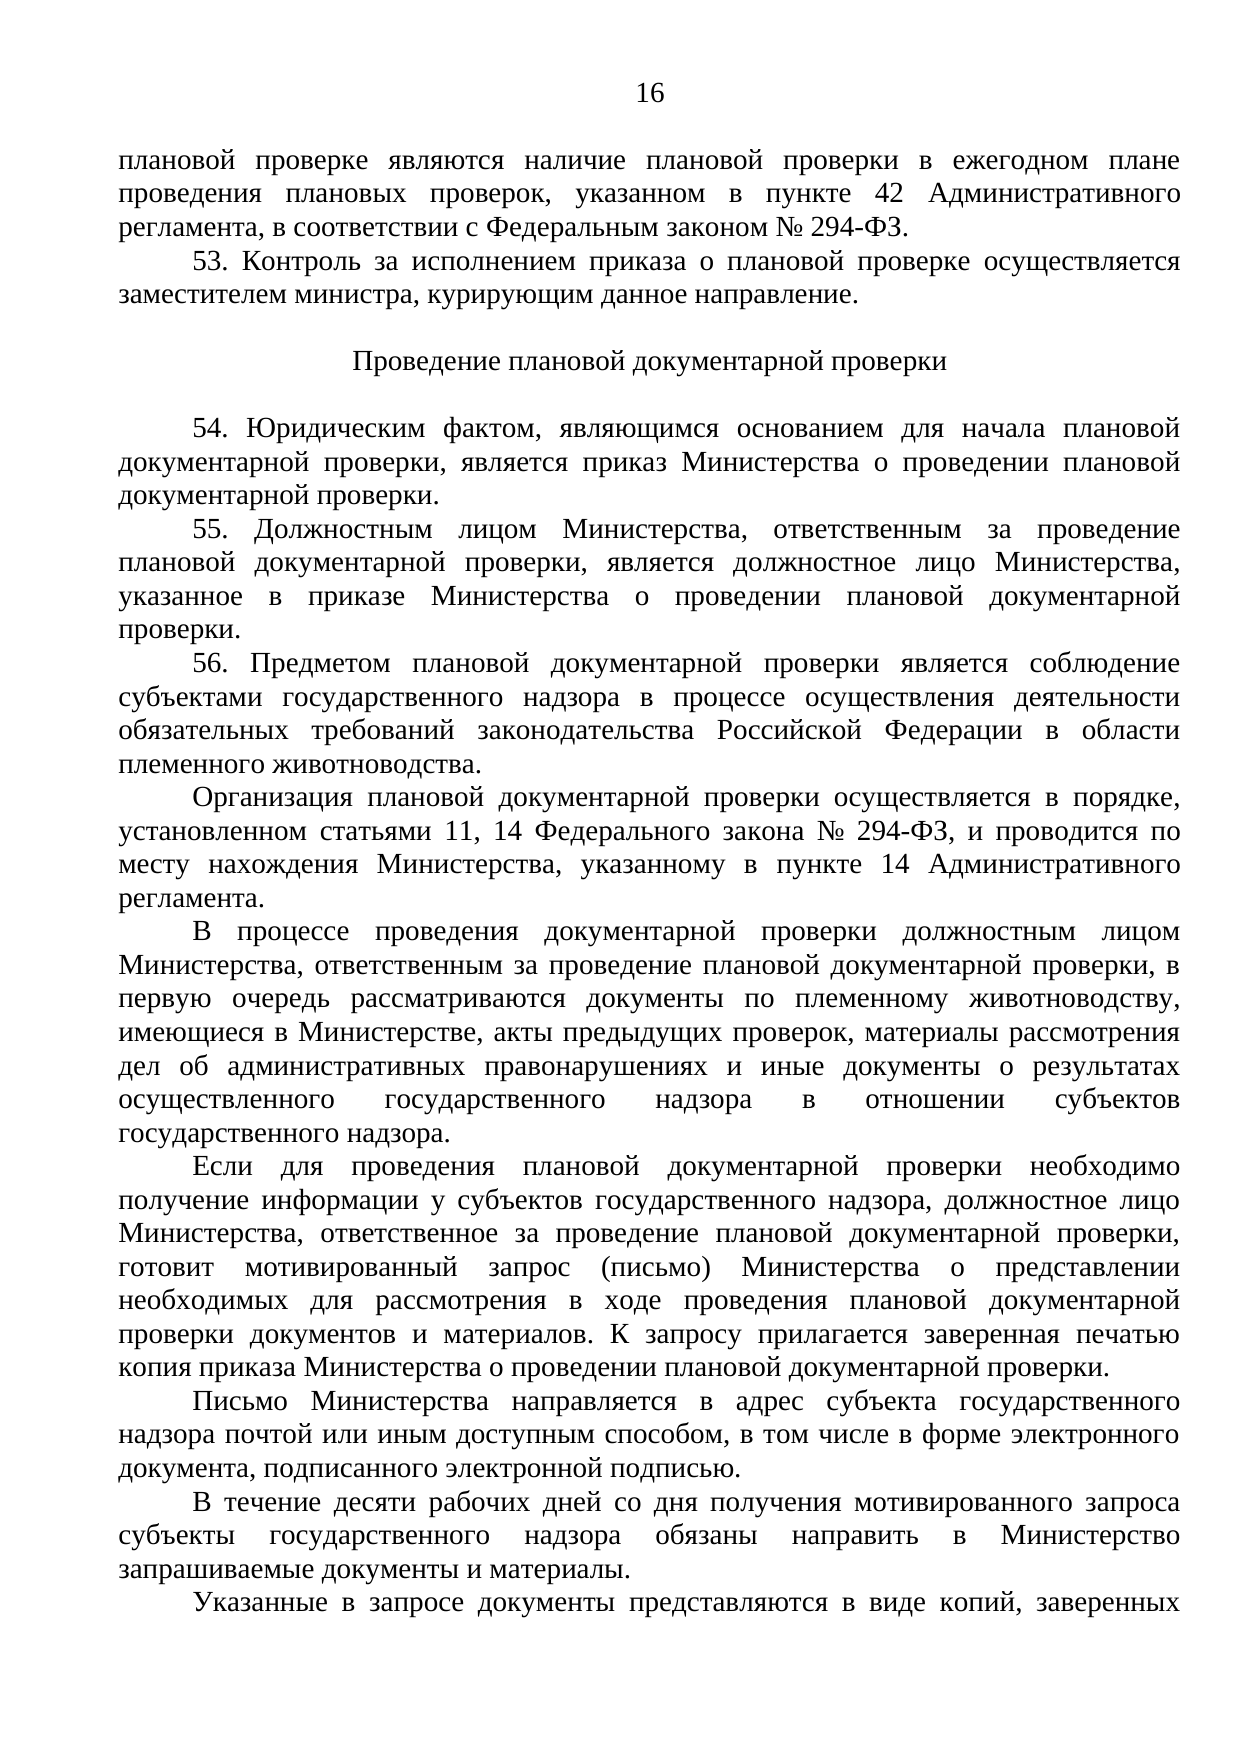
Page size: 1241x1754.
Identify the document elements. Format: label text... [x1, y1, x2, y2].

text В процессе проведения документарной проверки должностным лицом Министерства, ответственным за проведение плановой документарной проверки, в первую очередь рассматриваются документы по племенному животноводству, имеющиеся в Министерстве, акты предыдущих проверок, материалы рассмотрения дел об административных правонарушениях и иные документы о результатах осуществленного государственного надзора в отношении субъектов государственного надзора. [118, 913, 1181, 1148]
text Письмо Министерства направляется в адрес субъекта государственного надзора почтой или иным доступным способом, в том числе в форме электронного документа, подписанного электронной подписью. [118, 1383, 1181, 1484]
text Если для проведения плановой документарной проверки необходимо получение информации у субъектов государственного надзора, должностное лицо Министерства, ответственное за проведение плановой документарной проверки, готовит мотивированный запрос (письмо) Министерства о представлении необходимых для рассмотрения в ходе проведения плановой документарной проверки документов и материалов. К запросу прилагается заверенная печатью копия приказа Министерства о проведении плановой документарной проверки. [118, 1148, 1181, 1383]
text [118, 142, 1181, 243]
text Проведение плановой документарной проверки [118, 343, 1181, 377]
text В течение десяти рабочих дней со дня получения мотивированного запроса субъекты государственного надзора обязаны направить в Министерство запрашиваемые документы и материалы. [118, 1484, 1181, 1584]
text 54. Юридическим фактом, являющимся основанием для начала плановой документарной проверки, является приказ Министерства о проведении плановой документарной проверки. [118, 410, 1181, 511]
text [118, 1584, 1181, 1618]
text 55. Должностным лицом Министерства, ответственным за проведение плановой документарной проверки, является должностное лицо Министерства, указанное в приказе Министерства о проведении плановой документарной проверки. [118, 511, 1181, 645]
text 53. Контроль за исполнением приказа о плановой проверке осуществляется заместителем министра, курирующим данное направление. [118, 243, 1181, 310]
text Организация плановой документарной проверки осуществляется в порядке, установленном статьями 11, 14 Федерального закона № 294-ФЗ, и проводится по месту нахождения Министерства, указанному в пункте 14 Административного регламента. [118, 779, 1181, 913]
text 56. Предметом плановой документарной проверки является соблюдение субъектами государственного надзора в процессе осуществления деятельности обязательных требований законодательства Российской Федерации в области племенного животноводства. [118, 645, 1181, 779]
